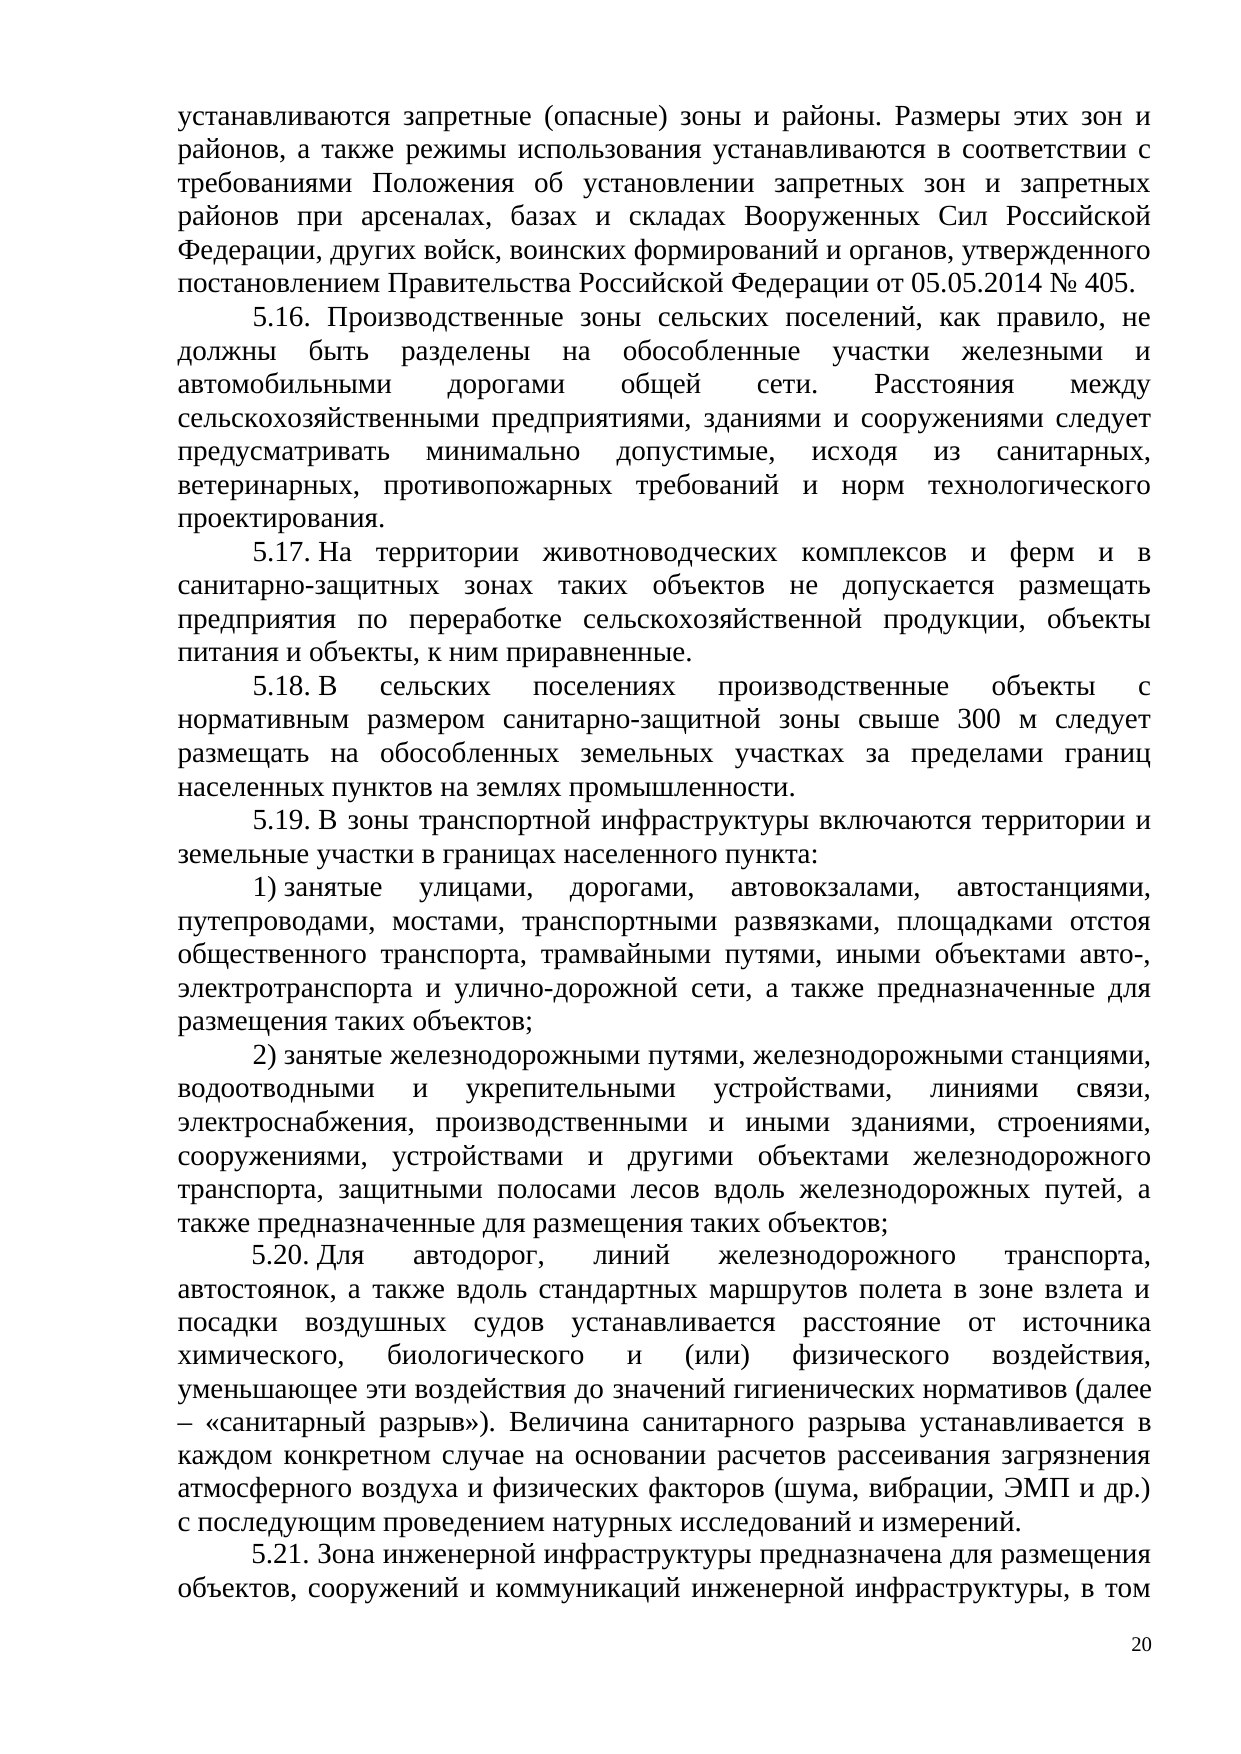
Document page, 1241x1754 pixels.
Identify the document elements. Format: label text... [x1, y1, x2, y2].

text 5.18. В сельских поселениях производственные объекты с нормативным размером санитарно-защитной зоны свыше 300 м следует размещать на обособленных земельных участках за пределами границ населенных пунктов на землях промышленности. [177, 668, 1152, 802]
text 5.19. В зоны транспортной инфраструктуры включаются территории и земельные участки в границах населенного пункта: [177, 802, 1152, 869]
text 5.20. Для автодорог, линий железнодорожного транспорта, автостоянок, а также вдоль стандартных маршрутов полета в зоне взлета и посадки воздушных судов устанавливается расстояние от источника химического, биологического и (или) физического воздействия, уменьшающее эти воздействия до значений гигиенических нормативов (далее – «санитарный разрыв»). Величина санитарного разрыва устанавливается в каждом конкретном случае на основании расчетов рассеивания загрязнения атмосферного воздуха и физических факторов (шума, вибрации, ЭМП и др.) с последующим проведением натурных исследований и измерений. [177, 1238, 1152, 1537]
text 1) занятые улицами, дорогами, автовокзалами, автостанциями, путепроводами, мостами, транспортными развязками, площадками отстоя общественного транспорта, трамвайными путями, иными объектами авто-, электротранспорта и улично-дорожной сети, а также предназначенные для размещения таких объектов; [177, 869, 1152, 1037]
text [177, 1537, 1152, 1603]
text 5.16. Производственные зоны сельских поселений, как правило, не должны быть разделены на обособленные участки железными и автомобильными дорогами общей сети. Расстояния между сельскохозяйственными предприятиями, зданиями и сооружениями следует предусматривать минимально допустимые, исходя из санитарных, ветеринарных, противопожарных требований и норм технологического проектирования. [177, 299, 1152, 534]
text 5.17. На территории животноводческих комплексов и ферм и в санитарно-защитных зонах таких объектов не допускается размещать предприятия по переработке сельскохозяйственной продукции, объекты питания и объекты, к ним приравненные. [177, 534, 1152, 668]
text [177, 98, 1152, 299]
text 2) занятые железнодорожными путями, железнодорожными станциями, водоотводными и укрепительными устройствами, линиями связи, электроснабжения, производственными и иными зданиями, строениями, сооружениями, устройствами и другими объектами железнодорожного транспорта, защитными полосами лесов вдоль железнодорожных путей, а также предназначенные для размещения таких объектов; [177, 1037, 1152, 1238]
